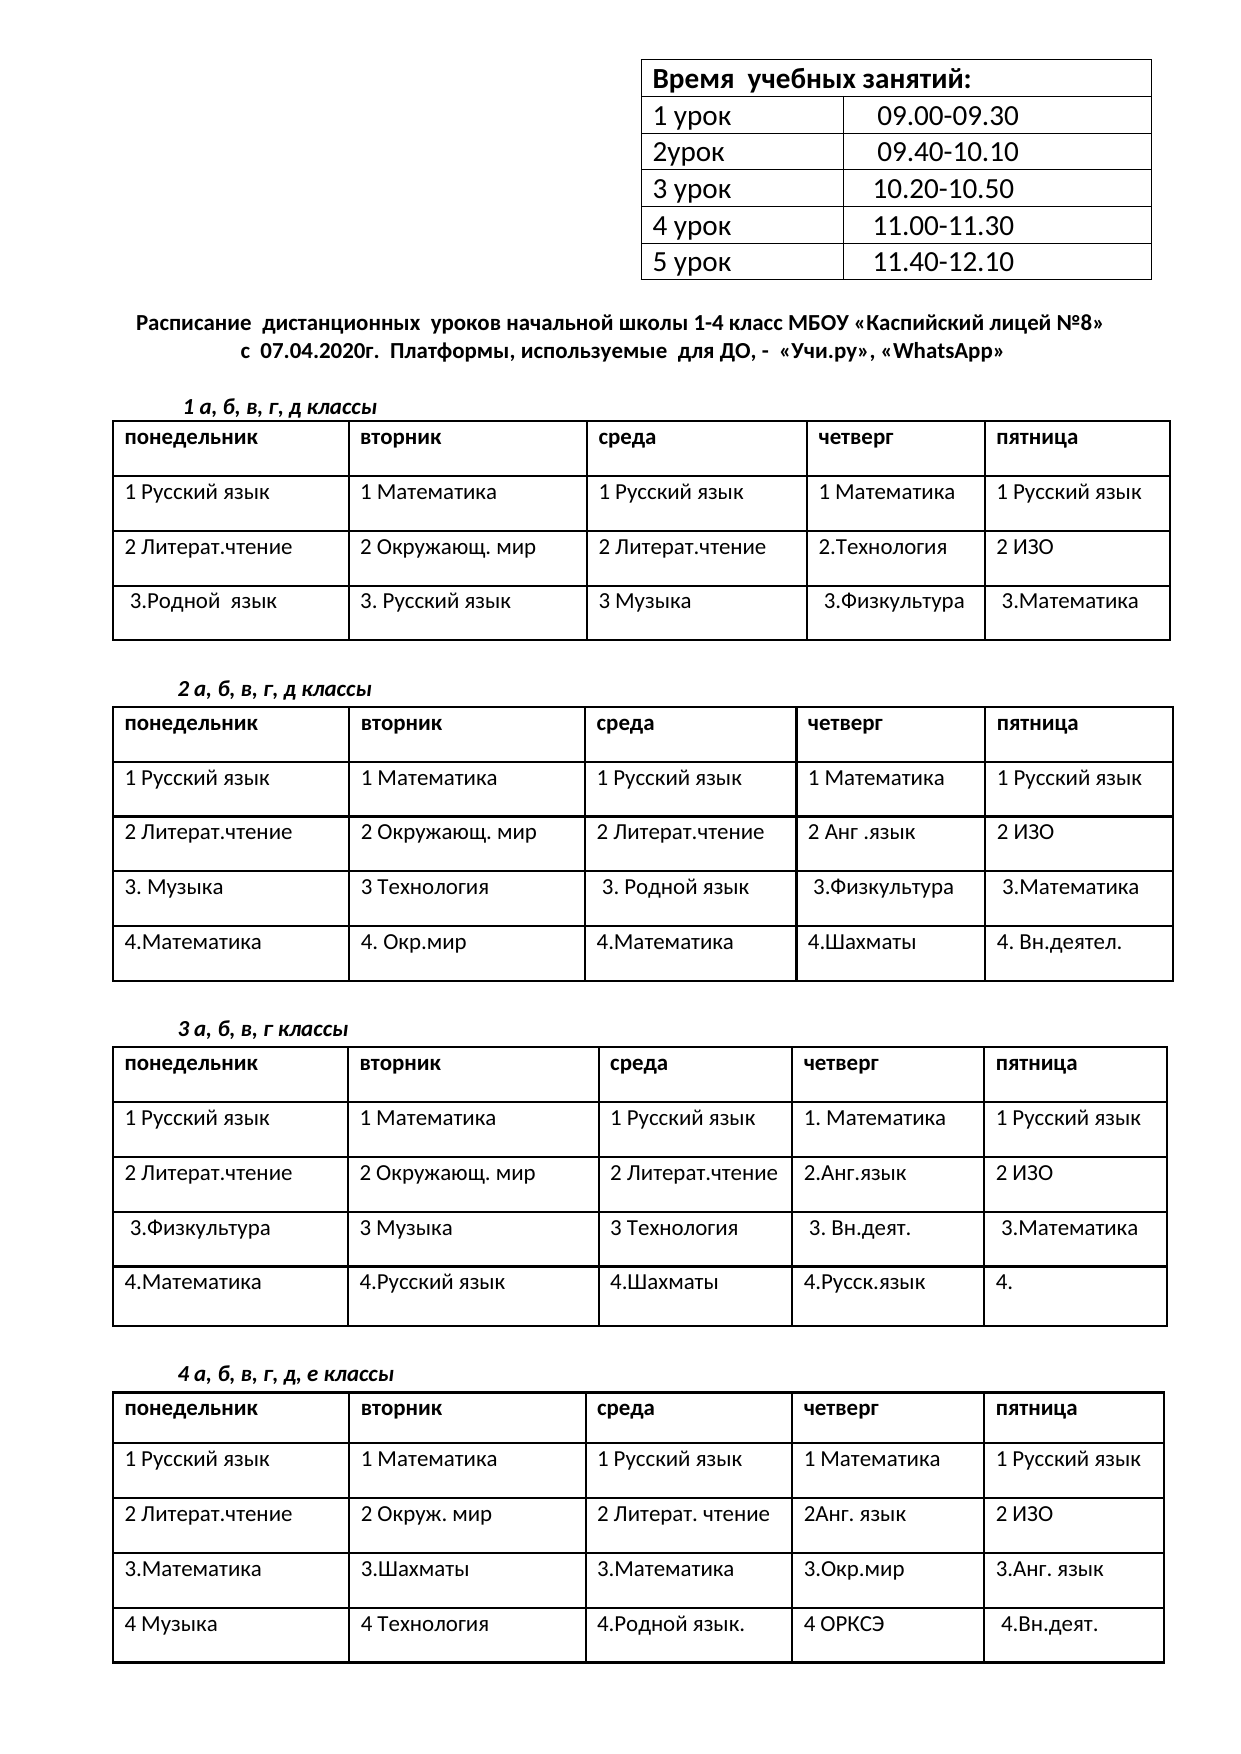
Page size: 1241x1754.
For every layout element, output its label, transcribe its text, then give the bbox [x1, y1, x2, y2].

table_cell 2 Литерат.чтение [588, 532, 806, 584]
table_cell 4.Русск.язык [793, 1268, 983, 1325]
table_cell 11.40-12.10 [844, 244, 1151, 279]
table_cell 4 ОРКСЭ [793, 1609, 983, 1661]
table_header понедельник [114, 708, 348, 761]
table_cell 3 урок [642, 170, 843, 206]
table_cell 1 урок [642, 97, 843, 132]
table_header среда [586, 708, 795, 761]
table_cell 3.Физкультура [798, 872, 984, 925]
table_cell 4. Окр.мир [350, 927, 584, 980]
table_cell 1 Русский язык [986, 763, 1172, 815]
table_cell 3 Технология [350, 872, 584, 925]
table_header вторник [350, 708, 584, 761]
table_cell 3.Окр.мир [793, 1554, 983, 1607]
table_header четверг [793, 1048, 983, 1101]
table_header среда [600, 1048, 791, 1101]
table_cell 4.Шахматы [798, 927, 984, 980]
table_header вторник [350, 1394, 585, 1442]
table_cell 2 Литерат.чтение [114, 818, 348, 870]
table_cell 3.Физкультура [808, 587, 984, 639]
table_cell 1 Математика [350, 477, 586, 530]
table_cell 2 ИЗО [986, 818, 1172, 870]
table_cell 1 Русский язык [600, 1103, 791, 1156]
table_cell 1 Русский язык [114, 1103, 347, 1156]
table_cell 09.00-09.30 [844, 97, 1151, 132]
table_cell 2 Окруж. мир [350, 1499, 585, 1552]
table_cell 2 Литерат.чтение [114, 532, 348, 584]
table_cell 1 Русский язык [114, 1444, 348, 1497]
table_cell 1 Математика [349, 1103, 598, 1156]
table_cell 11.00-11.30 [844, 207, 1151, 242]
table_cell 1 Математика [798, 763, 984, 815]
table_cell 1 Русский язык [114, 763, 348, 815]
text 4 а, б, в, г, д, е классы [177, 1359, 1152, 1387]
text с 07.04.2020г. Платформы, используемые для ДО, - «Учи.ру», «WhatsApp» [88, 336, 1152, 364]
table_cell 1. Математика [793, 1103, 983, 1156]
table_header четверг [808, 422, 984, 475]
table_cell 3.Математика [986, 587, 1169, 639]
table_cell 3 Музыка [588, 587, 806, 639]
table_cell 2 ИЗО [985, 1158, 1166, 1211]
table_header пятница [986, 708, 1172, 761]
table_cell 4 Музыка [114, 1609, 348, 1661]
table_cell 4.Родной язык. [587, 1609, 791, 1661]
table_cell 5 урок [642, 244, 843, 279]
table_cell 2урок [642, 134, 843, 169]
table_cell 1 Математика [350, 763, 584, 815]
table_cell 2.Анг.язык [793, 1158, 983, 1211]
table_cell 3.Математика [587, 1554, 791, 1607]
table_cell 4.Математика [114, 927, 348, 980]
table_cell 3.Математика [986, 872, 1172, 925]
text 1 а, б, в, г, д классы [177, 392, 1152, 420]
table_header вторник [350, 422, 586, 475]
text Расписание дистанционных уроков начальной школы 1-4 класс МБОУ «Каспийский лицей №8» [88, 308, 1152, 336]
table_cell 2 Литерат.чтение [600, 1158, 791, 1211]
table_cell 4. Вн.деятел. [986, 927, 1172, 980]
table_cell 3.Математика [985, 1213, 1166, 1265]
table_cell 4.Математика [114, 1268, 347, 1325]
table_cell 3. Русский язык [350, 587, 586, 639]
table_cell 3.Физкультура [114, 1213, 347, 1265]
table_cell 1 Математика [808, 477, 984, 530]
table_cell 1 Русский язык [586, 763, 795, 815]
table_header понедельник [114, 422, 348, 475]
table_cell 3.Родной язык [114, 587, 348, 639]
table_cell 09.40-10.10 [844, 134, 1151, 169]
table_cell 2 Литерат.чтение [114, 1499, 348, 1552]
table_cell 10.20-10.50 [844, 170, 1151, 206]
table_cell 3. Родной язык [586, 872, 795, 925]
table_cell 1 Русский язык [985, 1103, 1166, 1156]
table_cell 2.Технология [808, 532, 984, 584]
table_header пятница [986, 422, 1169, 475]
table_cell 2 Окружающ. мир [349, 1158, 598, 1211]
table_cell 4. [985, 1268, 1166, 1325]
table_cell 2 ИЗО [986, 532, 1169, 584]
table_cell 1 Математика [793, 1444, 983, 1497]
table_cell 3. Музыка [114, 872, 348, 925]
table_cell 2 Литерат.чтение [114, 1158, 347, 1211]
table_header четверг [798, 708, 984, 761]
table_cell 1 Русский язык [986, 477, 1169, 530]
table_cell 3.Математика [114, 1554, 348, 1607]
table_cell 2Анг. язык [793, 1499, 983, 1552]
table_cell 2 Анг .язык [798, 818, 984, 870]
table_cell 4.Шахматы [600, 1268, 791, 1325]
table_cell 4.Русский язык [349, 1268, 598, 1325]
table_cell 2 ИЗО [985, 1499, 1163, 1552]
table_cell 3. Вн.деят. [793, 1213, 983, 1265]
table_cell 2 Окружающ. мир [350, 818, 584, 870]
table_header пятница [985, 1394, 1163, 1442]
table_cell 4.Математика [586, 927, 795, 980]
table_cell 4.Вн.деят. [985, 1609, 1163, 1661]
table_header Время учебных занятий: [642, 60, 1151, 96]
table_header среда [588, 422, 806, 475]
table_cell 2 Окружающ. мир [350, 532, 586, 584]
table_header понедельник [114, 1048, 347, 1101]
table_cell 1 Русский язык [587, 1444, 791, 1497]
table_cell 3.Шахматы [350, 1554, 585, 1607]
table_cell 3.Анг. язык [985, 1554, 1163, 1607]
table_header понедельник [114, 1394, 348, 1442]
table_cell 4 урок [642, 207, 843, 242]
table_header четверг [793, 1394, 983, 1442]
table_cell 2 Литерат. чтение [587, 1499, 791, 1552]
table_header вторник [349, 1048, 598, 1101]
text 3 а, б, в, г классы [177, 1014, 1152, 1042]
table_cell 1 Русский язык [114, 477, 348, 530]
text 2 а, б, в, г, д классы [177, 674, 1152, 702]
table_cell 1 Русский язык [985, 1444, 1163, 1497]
table_header среда [587, 1394, 791, 1442]
table_cell 3 Технология [600, 1213, 791, 1265]
table_cell 1 Математика [350, 1444, 585, 1497]
table_cell 3 Музыка [349, 1213, 598, 1265]
table_cell 1 Русский язык [588, 477, 806, 530]
table_header пятница [985, 1048, 1166, 1101]
table_cell 4 Технология [350, 1609, 585, 1661]
table_cell 2 Литерат.чтение [586, 818, 795, 870]
